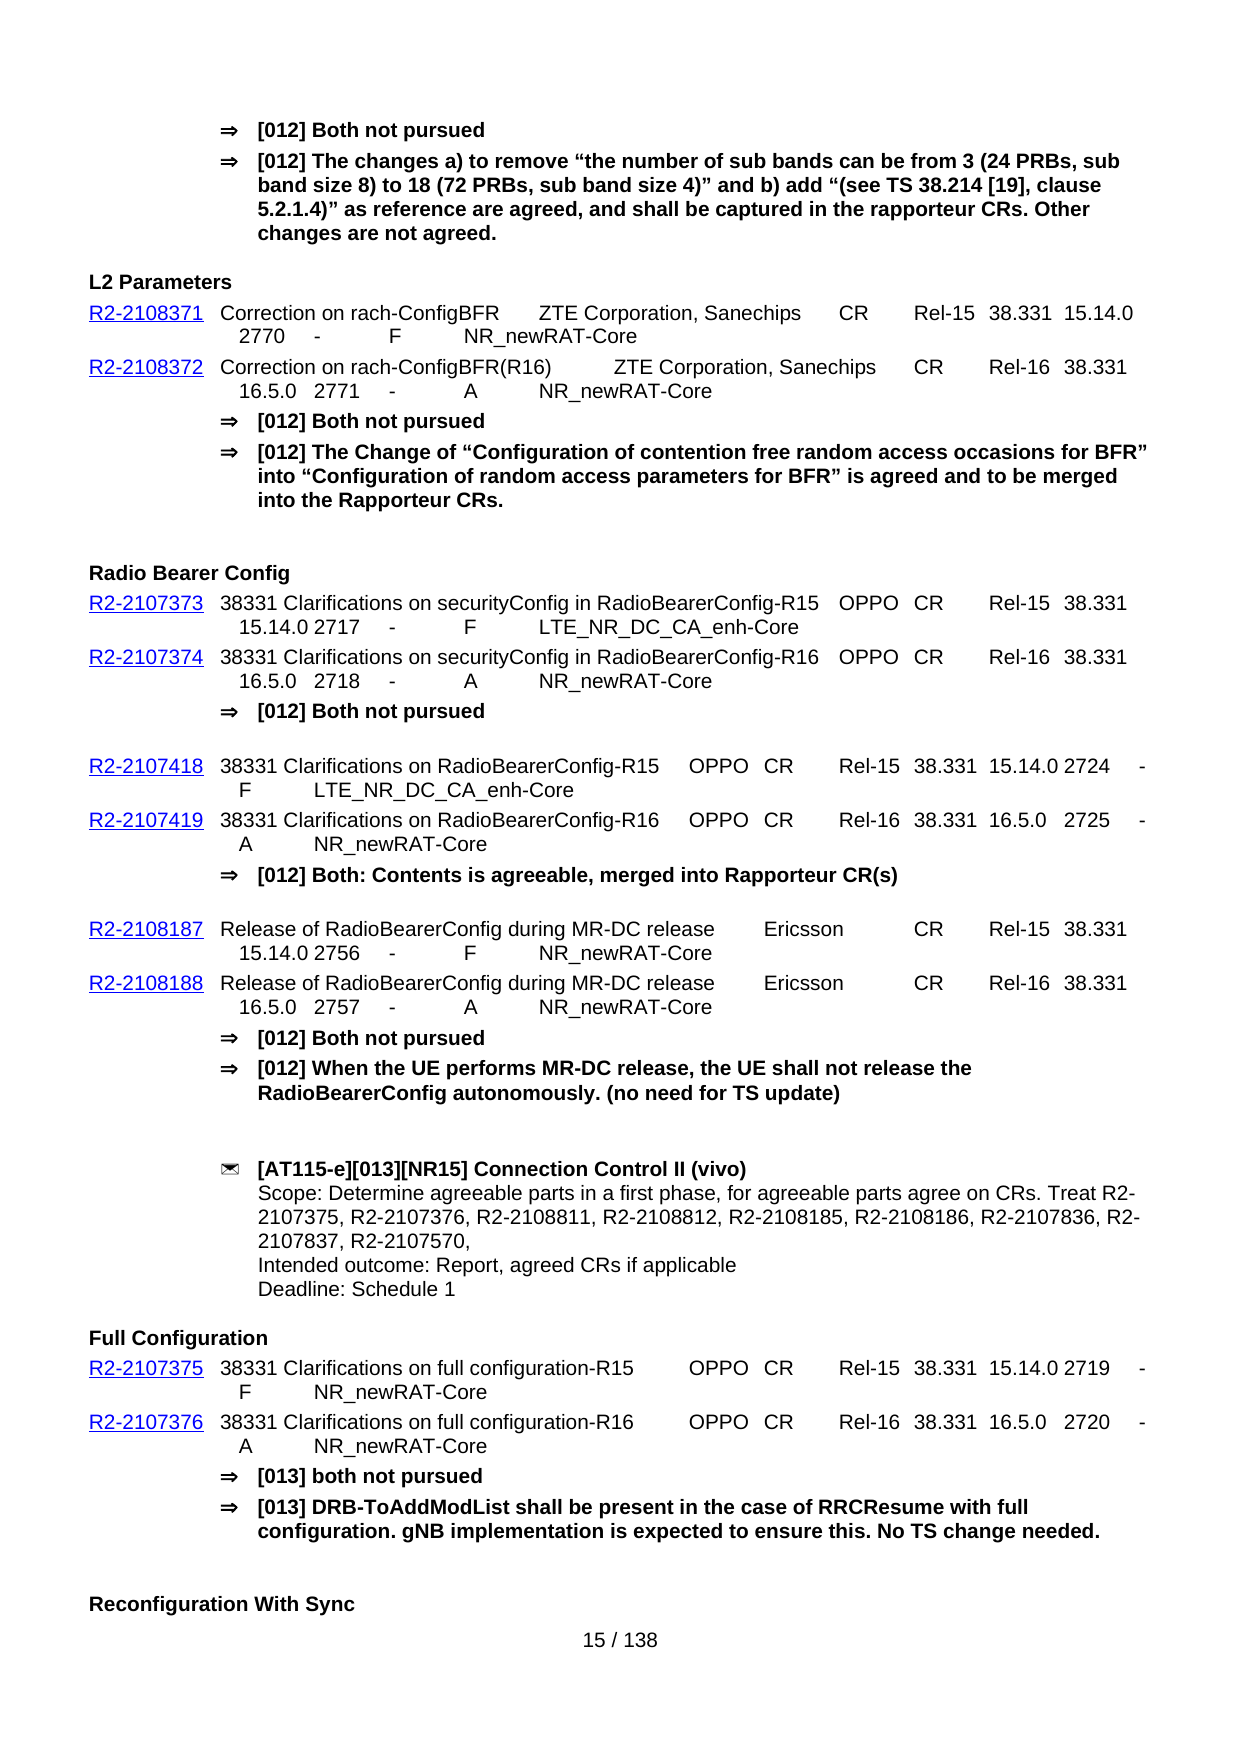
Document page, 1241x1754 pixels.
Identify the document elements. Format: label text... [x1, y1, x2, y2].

text Reconfiguration With Sync [89, 1592, 1152, 1616]
title R2-2107376 38331 Clarifications on full configuration-R16 OPPO CR Rel-16 38.331 16.5.0 2720 - A NR_newRAT-Core [89, 1410, 1152, 1458]
text [AT115-e][013][NR15] Connection Control II (vivo) [220, 1157, 1152, 1181]
text Full Configuration [89, 1326, 1152, 1349]
text Radio Bearer Config [89, 561, 1152, 585]
text [012] When the UE performs MR-DC release, the UE shall not release the RadioBearerConfig autonomously. (no need for TS update) [220, 1056, 1152, 1104]
text [012] The changes a) to remove “the number of sub bands can be from 3 (24 PRBs, sub band size 8) to 18 (72 PRBs, sub band size 4)” and b) add “(see TS 38.214 [19], clause 5.2.1.4)” as reference are agreed, and shall be captured in the rapporteur CRs. Other changes are not agreed. [220, 149, 1152, 245]
text [012] Both not pursued [220, 409, 1152, 433]
title R2-2108188 Release of RadioBearerConfig during MR-DC release Ericsson CR Rel-16 38.331 16.5.0 2757 - A NR_newRAT-Core [89, 971, 1152, 1019]
title R2-2108372 Correction on rach-ConfigBFR(R16) ZTE Corporation, Sanechips CR Rel-16 38.331 16.5.0 2771 - A NR_newRAT-Core [89, 354, 1152, 402]
text Intended outcome: Report, agreed CRs if applicable [220, 1253, 1152, 1277]
text L2 Parameters [89, 270, 1152, 294]
title R2-2108187 Release of RadioBearerConfig during MR-DC release Ericsson CR Rel-15 38.331 15.14.0 2756 - F NR_newRAT-Core [89, 917, 1152, 965]
title R2-2107418 38331 Clarifications on RadioBearerConfig-R15 OPPO CR Rel-15 38.331 15.14.0 2724 - F LTE_NR_DC_CA_enh-Core [89, 754, 1152, 802]
text [012] The Change of “Configuration of contention free random access occasions for BFR” into “Configuration of random access parameters for BFR” is agreed and to be merged into the Rapporteur CRs. [220, 439, 1152, 512]
title R2-2108371 Correction on rach-ConfigBFR ZTE Corporation, Sanechips CR Rel-15 38.331 15.14.0 2770 - F NR_newRAT-Core [89, 300, 1152, 348]
text [012] Both: Contents is agreeable, merged into Rapporteur CR(s) [220, 862, 1152, 887]
text [012] Both not pursued [220, 699, 1152, 724]
title R2-2107373 38331 Clarifications on securityConfig in RadioBearerConfig-R15 OPPO CR Rel-15 38.331 15.14.0 2717 - F LTE_NR_DC_CA_enh-Core [89, 591, 1152, 639]
title R2-2107374 38331 Clarifications on securityConfig in RadioBearerConfig-R16 OPPO CR Rel-16 38.331 16.5.0 2718 - A NR_newRAT-Core [89, 645, 1152, 693]
title R2-2107375 38331 Clarifications on full configuration-R15 OPPO CR Rel-15 38.331 15.14.0 2719 - F NR_newRAT-Core [89, 1356, 1152, 1404]
text Deadline: Schedule 1 [220, 1277, 1152, 1301]
text [012] Both not pursued [220, 1025, 1152, 1050]
text [013] DRB-ToAddModList shall be present in the case of RRCResume with full configuration. gNB implementation is expected to ensure this. No TS change needed. [220, 1495, 1152, 1543]
title R2-2107419 38331 Clarifications on RadioBearerConfig-R16 OPPO CR Rel-16 38.331 16.5.0 2725 - A NR_newRAT-Core [89, 808, 1152, 856]
text [013] both not pursued [220, 1464, 1152, 1488]
text Scope: Determine agreeable parts in a first phase, for agreeable parts agree on CRs. Treat R2-2107375, R2-2107376, R2-2108811, R2-2108812, R2-2108185, R2-2108186, R2-2107836, R2-2107837, R2-2107570, [220, 1181, 1152, 1253]
text [012] Both not pursued [220, 118, 1152, 143]
